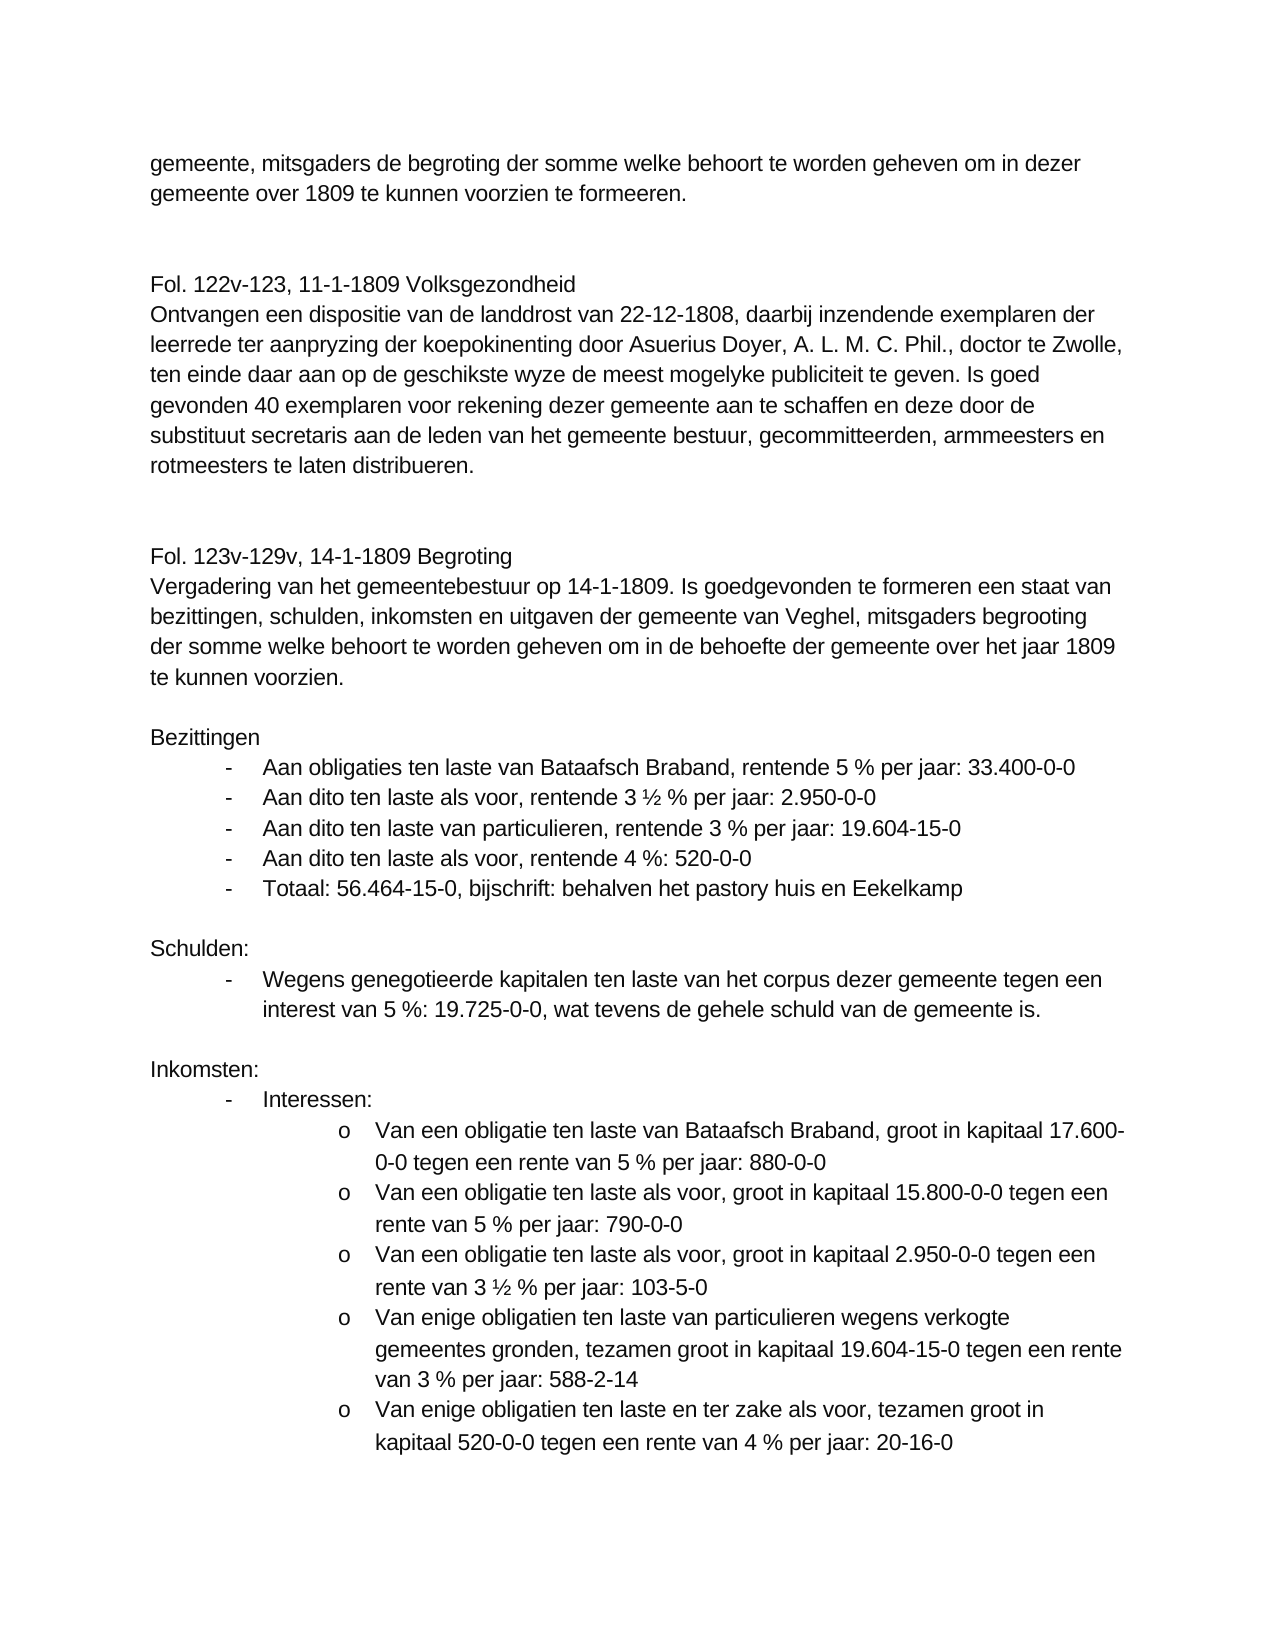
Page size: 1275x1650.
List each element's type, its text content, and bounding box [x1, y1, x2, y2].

text Fol. 123v-129v, 14-1-1809 Begroting [150, 543, 1125, 569]
list Van enige obligatien ten laste van particulieren wegens verkogte gemeentes gronden, tezamen groot in kapitaal 19.604-15-0 tegen een rente van 3 % per jaar: 588-2-14 [337, 1304, 1125, 1393]
text Fol. 122v-123, 11-1-1809 Volksgezondheid [150, 271, 1125, 297]
list Interessen: [225, 1086, 1125, 1113]
list Wegens genegotieerde kapitalen ten laste van het corpus dezer gemeente tegen een interest van 5 %: 19.725-0-0, wat tevens de gehele schuld van de gemeente is. [225, 966, 1125, 1022]
list Van een obligatie ten laste als voor, groot in kapitaal 2.950-0-0 tegen een rente van 3 ½ % per jaar: 103-5-0 [337, 1241, 1125, 1300]
list Totaal: 56.464-15-0, bijschrift: behalven het pastory huis en Eekelkamp [225, 875, 1125, 901]
text Inkomsten: [150, 1056, 1125, 1083]
text Bezittingen [150, 724, 1125, 750]
text Ontvangen een dispositie van de landdrost van 22-12-1808, daarbij inzendende exemplaren der leerrede ter aanpryzing der koepokinenting door Asuerius Doyer, A. L. M. C. Phil., doctor te Zwolle, ten einde daar aan op de geschikste wyze de meest mogelyke publiciteit te geven. Is goed gevonden 40 exemplaren voor rekening dezer gemeente aan te schaffen en deze door de substituut secretaris aan de leden van het gemeente bestuur, gecommitteerden, armmeesters en rotmeesters te laten distribueren. [150, 301, 1125, 478]
list Van enige obligatien ten laste en ter zake als voor, tezamen groot in kapitaal 520-0-0 tegen een rente van 4 % per jaar: 20-16-0 [337, 1396, 1125, 1455]
list Aan dito ten laste als voor, rentende 4 %: 520-0-0 [225, 845, 1125, 871]
list Van een obligatie ten laste als voor, groot in kapitaal 15.800-0-0 tegen een rente van 5 % per jaar: 790-0-0 [337, 1179, 1125, 1238]
list Aan dito ten laste van particulieren, rentende 3 % per jaar: 19.604-15-0 [225, 814, 1125, 841]
list Van een obligatie ten laste van Bataafsch Braband, groot in kapitaal 17.600-0-0 tegen een rente van 5 % per jaar: 880-0-0 [337, 1117, 1125, 1175]
text Schulden: [150, 935, 1125, 962]
text Vergadering van het gemeentebestuur op 14-1-1809. Is goedgevonden te formeren een staat van bezittingen, schulden, inkomsten en uitgaven der gemeente van Veghel, mitsgaders begrooting der somme welke behoort te worden geheven om in de behoefte der gemeente over het jaar 1809 te kunnen voorzien. [150, 573, 1125, 690]
list Aan dito ten laste als voor, rentende 3 ½ % per jaar: 2.950-0-0 [225, 784, 1125, 811]
list Aan obligaties ten laste van Bataafsch Braband, rentende 5 % per jaar: 33.400-0-0 [225, 754, 1125, 781]
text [150, 150, 1125, 207]
